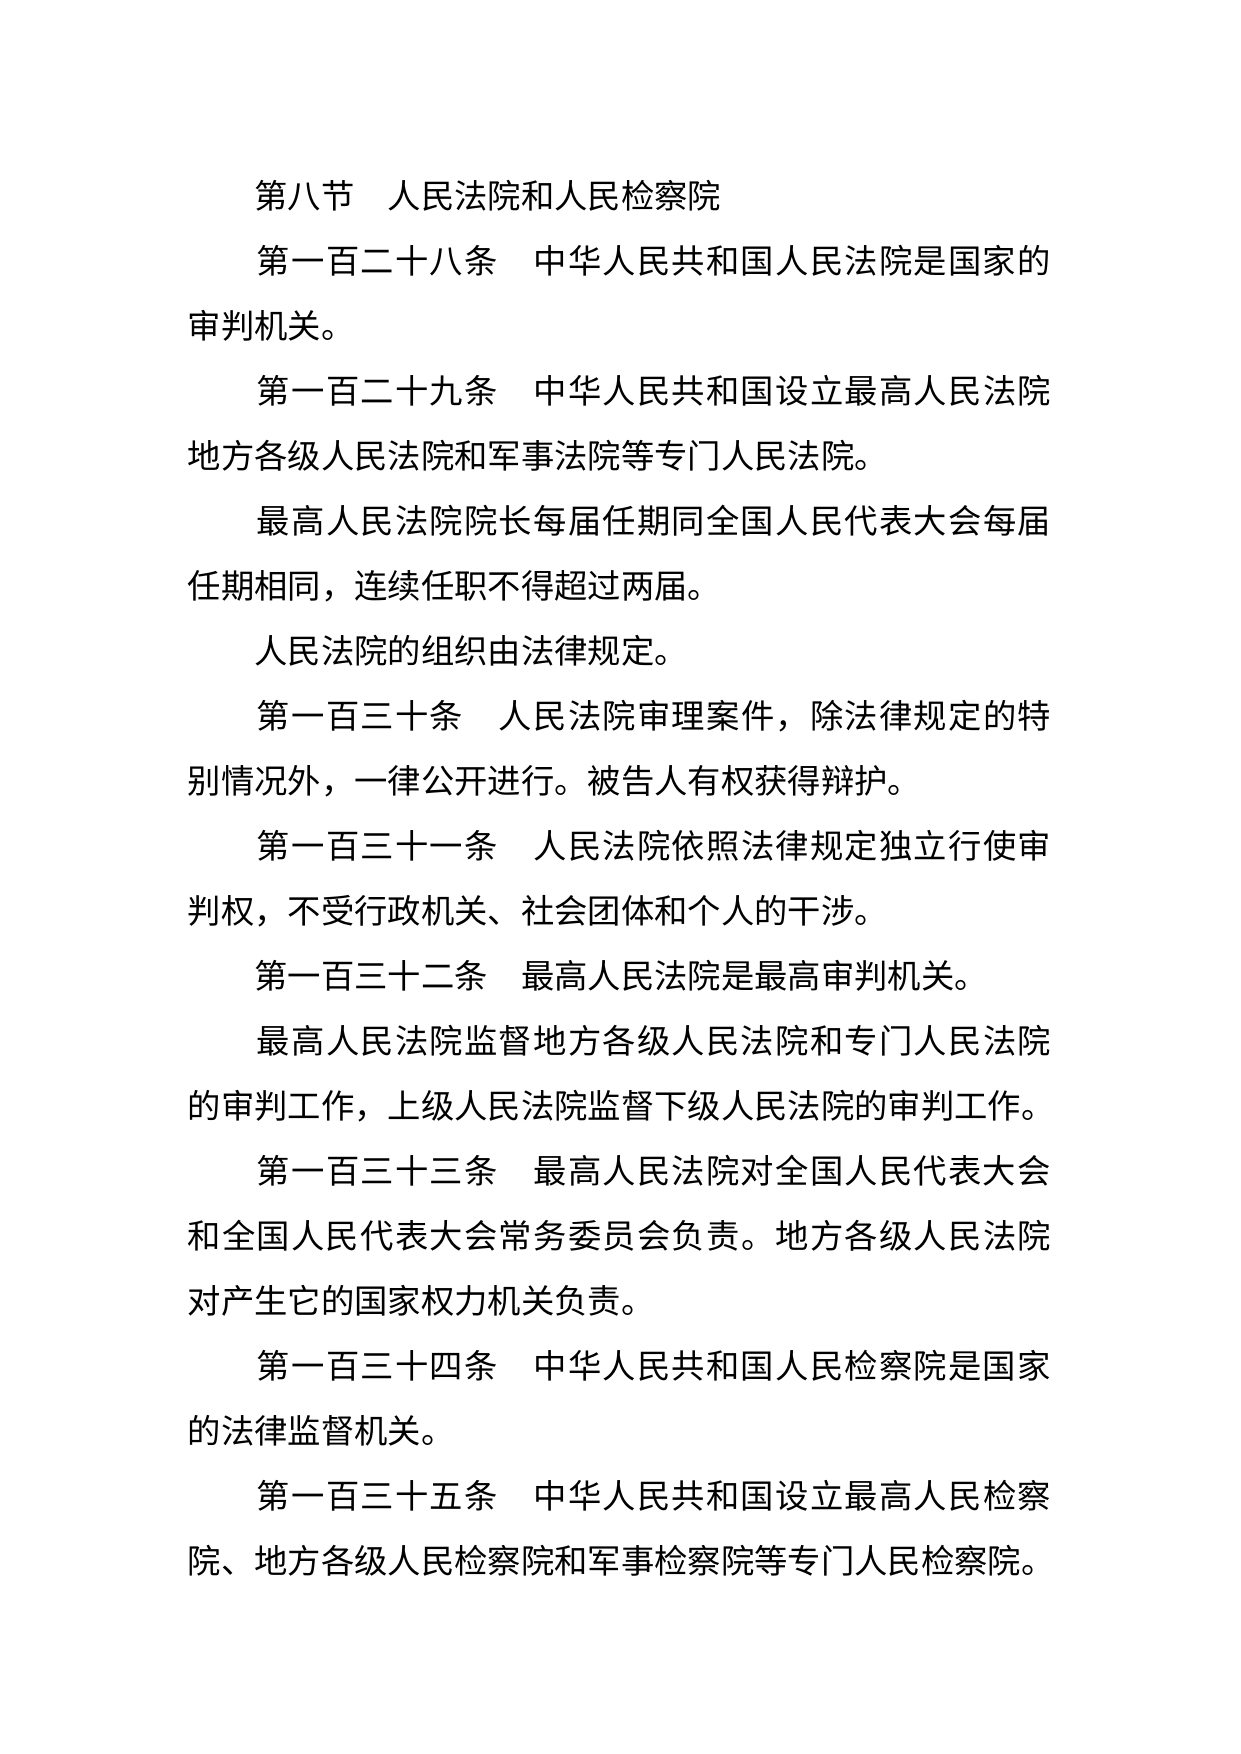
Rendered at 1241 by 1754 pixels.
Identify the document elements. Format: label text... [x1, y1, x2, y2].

text 第一百三十一条 人民法院依照法律规定独立行使审判权，不受行政机关、社会团体和个人的干涉。 [187, 812, 1053, 942]
text 最高人民法院监督地方各级人民法院和专门人民法院的审判工作，上级人民法院监督下级人民法院的审判工作。 [187, 1007, 1053, 1137]
text 第一百三十五条 中华人民共和国设立最高人民检察院、地方各级人民检察院和军事检察院等专门人民检察院。 [187, 1462, 1053, 1592]
text 第一百三十三条 最高人民法院对全国人民代表大会和全国人民代表大会常务委员会负责。地方各级人民法院对产生它的国家权力机关负责。 [187, 1137, 1053, 1332]
text 第一百三十条 人民法院审理案件，除法律规定的特别情况外，一律公开进行。被告人有权获得辩护。 [187, 682, 1053, 812]
text 第一百三十四条 中华人民共和国人民检察院是国家的法律监督机关。 [187, 1332, 1053, 1462]
text 第一百三十二条 最高人民法院是最高审判机关。 [187, 942, 1053, 1007]
text 最高人民法院院长每届任期同全国人民代表大会每届任期相同，连续任职不得超过两届。 [187, 487, 1053, 617]
text 第八节 人民法院和人民检察院 [187, 162, 1053, 227]
text 第一百二十八条 中华人民共和国人民法院是国家的审判机关。 [187, 227, 1053, 357]
text 人民法院的组织由法律规定。 [187, 617, 1053, 682]
text 第一百二十九条 中华人民共和国设立最高人民法院、地方各级人民法院和军事法院等专门人民法院。 [187, 357, 1053, 487]
